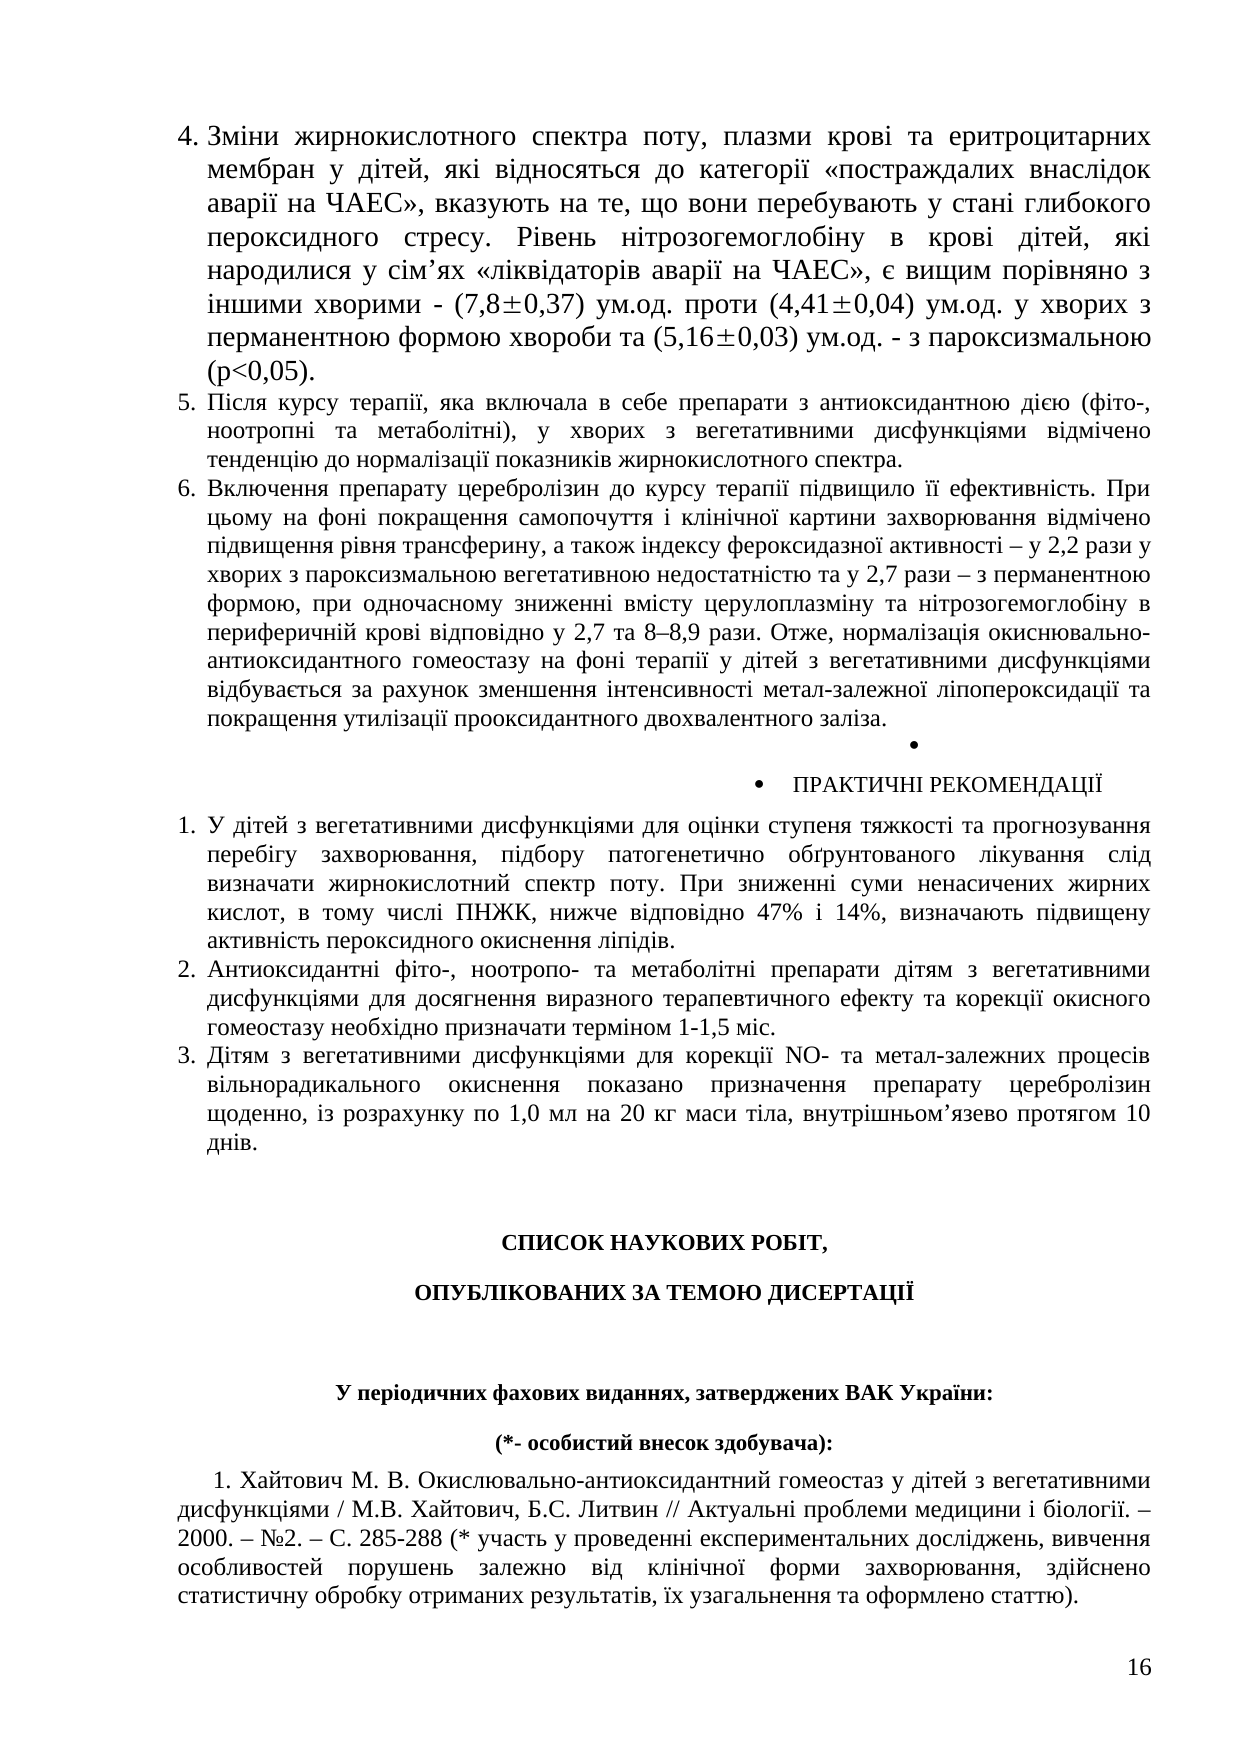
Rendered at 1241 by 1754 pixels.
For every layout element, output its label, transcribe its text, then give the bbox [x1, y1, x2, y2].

text У періодичних фахових виданнях, затверджених ВАК України: [177, 1355, 1152, 1405]
list Антиоксидантні фіто-, ноотропо- та метаболітні препарати дітям з вегетативними дисфункціями для досягнення виразного терапевтичного ефекту та корекції окисного гомеостазу необхідно призначати терміном 1-1,5 міс. [177, 954, 1152, 1041]
subtitle ПРАКТИЧНІ РЕКОМЕНДАЦІЇ [706, 771, 1152, 797]
list Включення препарату церебролізин до курсу терапії підвищило її ефективність. При цьому на фоні покращення самопочуття і клінічної картини захворювання відмічено підвищення рівня трансферину, а також індексу фероксидазної активності – у 2,2 рази у хворих з пароксизмальною вегетативною недостатністю та у 2,7 рази – з перманентною формою, при одночасному зниженні вмісту церулоплазміну та нітрозогемоглобіну в периферичній крові відповідно у 2,7 та 8–8,9 рази. Отже, нормалізація окиснювально-антиоксидантного гомеостазу на фоні терапії у дітей з вегетативними дисфункціями відбувається за рахунок зменшення інтенсивності метал-залежної ліпопероксидації та покращення утилізації прооксидантного двохвалентного заліза. [177, 473, 1152, 732]
list Після курсу терапії, яка включала в себе препарати з антиоксидантною дією (фіто-, ноотропні та метаболітні), у хворих з вегетативними дисфункціями відмічено тенденцію до нормалізації показників жирнокислотного спектра. [177, 387, 1152, 473]
list У дітей з вегетативними дисфункціями для оцінки ступеня тяжкості та прогнозування перебігу захворювання, підбору патогенетично обґрунтованого лікування слід визначати жирнокислотний спектр поту. При зниженні суми ненасичених жирних кислот, в тому числі ПНЖК, нижче відповідно 47% і 14%, визначають підвищену активність пероксидного окиснення ліпідів. [177, 811, 1152, 954]
text ОПУБЛІКОВАНИХ ЗА ТЕМОЮ ДИСЕРТАЦІЇ [177, 1255, 1152, 1305]
text 1. Хайтович М. В. Окислювально-антиоксидантний гомеостаз у дітей з вегетативними дисфункціями / М.В. Хайтович, Б.С. Литвин // Актуальні проблеми медицини і біології. – 2000. – №2. – С. 285-288 (* участь у проведенні експериментальних досліджень, вивчення особливостей порушень залежно від клінічної форми захворювання, здійснено статистичну обробку отриманих результатів, їх узагальнення та оформлено статтю). [177, 1466, 1152, 1609]
list Зміни жирнокислотного спектра поту, плазми крові та еритроцитарних мембран у дітей, які відносяться до категорії «постраждалих внаслідок аварії на ЧАЕС», вказують на те, що вони перебувають у стані глибокого пероксидного стресу. Рівень нітрозогемоглобіну в крові дітей, які народилися у сім’ях «ліквідаторів аварії на ЧАЕС», є вищим порівняно з іншими хворими - (7,80,37) ум.од. проти (4,410,04) ум.од. у хворих з перманентною формою хвороби та (5,160,03) ум.од. - з пароксизмальною (р<0,05). [177, 118, 1152, 387]
text СПИСОК НАУКОВИХ РОБІТ, [177, 1205, 1152, 1255]
text (*- особистий внесок здобувача): [177, 1405, 1152, 1455]
list Дітям з вегетативними дисфункціями для корекції NO- та метал-залежних процесів вільнорадикального окиснення показано призначення препарату церебролізин щоденно, із розрахунку по 1,0 мл на 20 кг маси тіла, внутрішньом’язево протягом 10 днів. [177, 1041, 1152, 1156]
